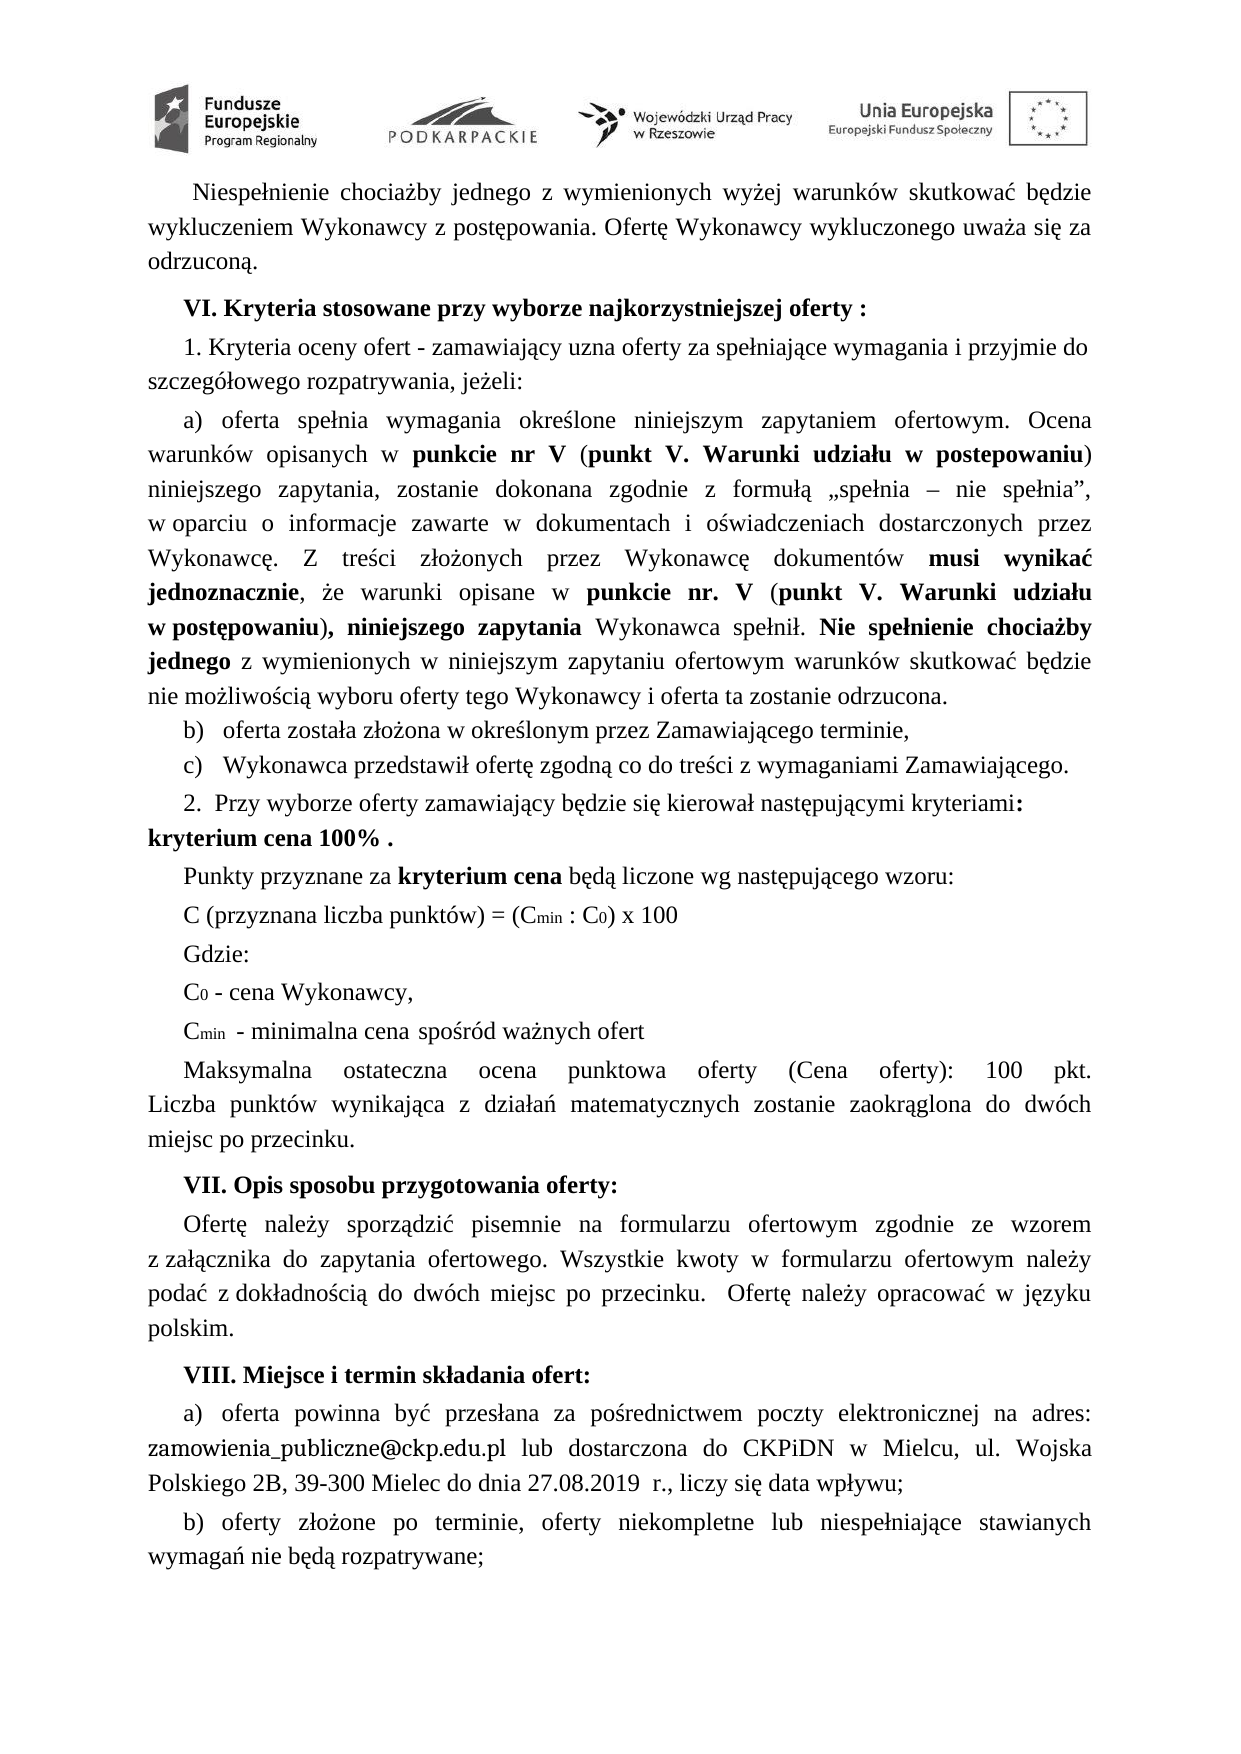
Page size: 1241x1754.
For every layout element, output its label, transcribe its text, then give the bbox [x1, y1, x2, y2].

list oferta powinna być przesłana za pośrednictwem poczty elektronicznej na adres: zamowienia_publiczne@ckp.edu.pl lub dostarczona do CKPiDN w Mielcu, ul. Wojska Polskiego 2B, 39-300 Mielec do dnia 27.08.2019 r., liczy się data wpływu; [148, 1398, 1092, 1497]
list Niespełnienie chociażby jednego z wymienionych wyżej warunków skutkować będzie wykluczeniem Wykonawcy z postępowania. Ofertę Wykonawcy wykluczonego uważa się za odrzuconą. [148, 177, 1092, 275]
text VIII. Miejsce i termin składania ofert: [148, 1360, 1092, 1388]
text Punkty przyznane za kryterium cena będą liczone wg następującego wzoru: [148, 861, 1092, 890]
text C (przyznana liczba punktów) = (Cmin : C0) x 100 [148, 900, 1092, 929]
list oferta została złożona w określonym przez Zamawiającego terminie, [148, 715, 1092, 744]
text Maksymalna ostateczna ocena punktowa oferty (Cena oferty): 100 pkt. Liczba punktów wynikająca z działań matematycznych zostanie zaokrąglona do dwóch miejsc po przecinku. [148, 1055, 1092, 1152]
text Gdzie: [148, 939, 1092, 967]
text 1. Kryteria oceny ofert - zamawiający uzna oferty za spełniające wymagania i przyjmie do szczegółowego rozpatrywania, jeżeli: [148, 332, 1092, 395]
text C0 - cena Wykonawcy, [148, 977, 1092, 1006]
picture [147, 73, 1093, 163]
text VI. Kryteria stosowane przy wyborze najkorzystniejszej oferty : [148, 293, 1092, 322]
text Cmin - minimalna cena spośród ważnych ofert [148, 1016, 1092, 1045]
text VII. Opis sposobu przygotowania oferty: [148, 1171, 1092, 1199]
list Wykonawca przedstawił ofertę zgodną co do treści z wymaganiami Zamawiającego. [148, 750, 1092, 778]
text 2. Przy wyborze oferty zamawiający będzie się kierował następującymi kryteriami: kryterium cena 100% . [148, 788, 1092, 852]
text Ofertę należy sporządzić pisemnie na formularzu ofertowym zgodnie ze wzorem z załącznika do zapytania ofertowego. Wszystkie kwoty w formularzu ofertowym należy podać z dokładnością do dwóch miejsc po przecinku. Ofertę należy opracować w języku polskim. [148, 1209, 1092, 1341]
list oferty złożone po terminie, oferty niekompletne lub niespełniające stawianych wymagań nie będą rozpatrywane; [148, 1507, 1092, 1570]
list oferta spełnia wymagania określone niniejszym zapytaniem ofertowym. Ocena warunków opisanych w punkcie nr V (punkt V. Warunki udziału w postepowaniu) niniejszego zapytania, zostanie dokonana zgodnie z formułą „spełnia – nie spełnia”, w oparciu o informacje zawarte w dokumentach i oświadczeniach dostarczonych przez Wykonawcę. Z treści złożonych przez Wykonawcę dokumentów musi wynikać jednoznacznie, że warunki opisane w punkcie nr. V (punkt V. Warunki udziału w postępowaniu), niniejszego zapytania Wykonawca spełnił. Nie spełnienie chociażby jednego z wymienionych w niniejszym zapytaniu ofertowym warunków skutkować będzie nie możliwością wyboru oferty tego Wykonawcy i oferta ta zostanie odrzucona. [148, 405, 1092, 709]
